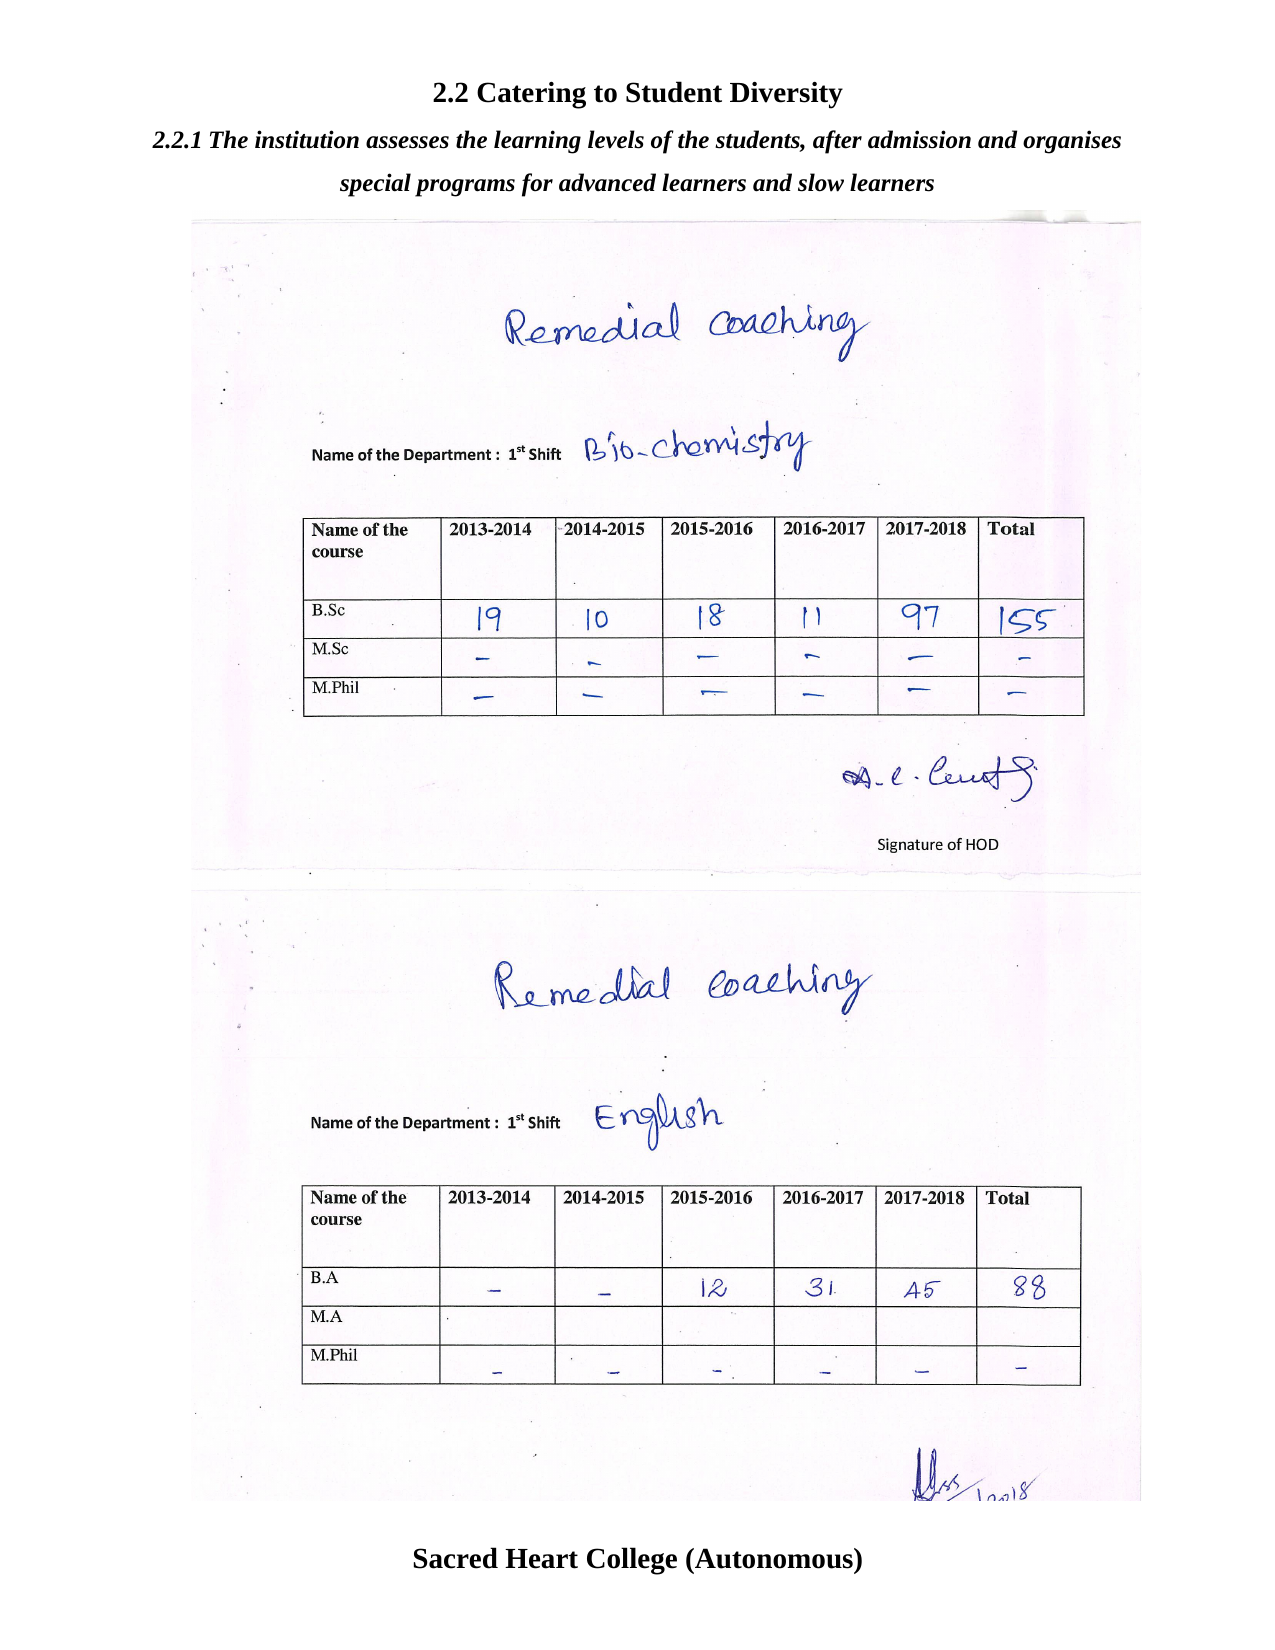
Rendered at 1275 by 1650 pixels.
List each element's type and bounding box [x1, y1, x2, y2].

picture [191, 210, 1142, 1501]
